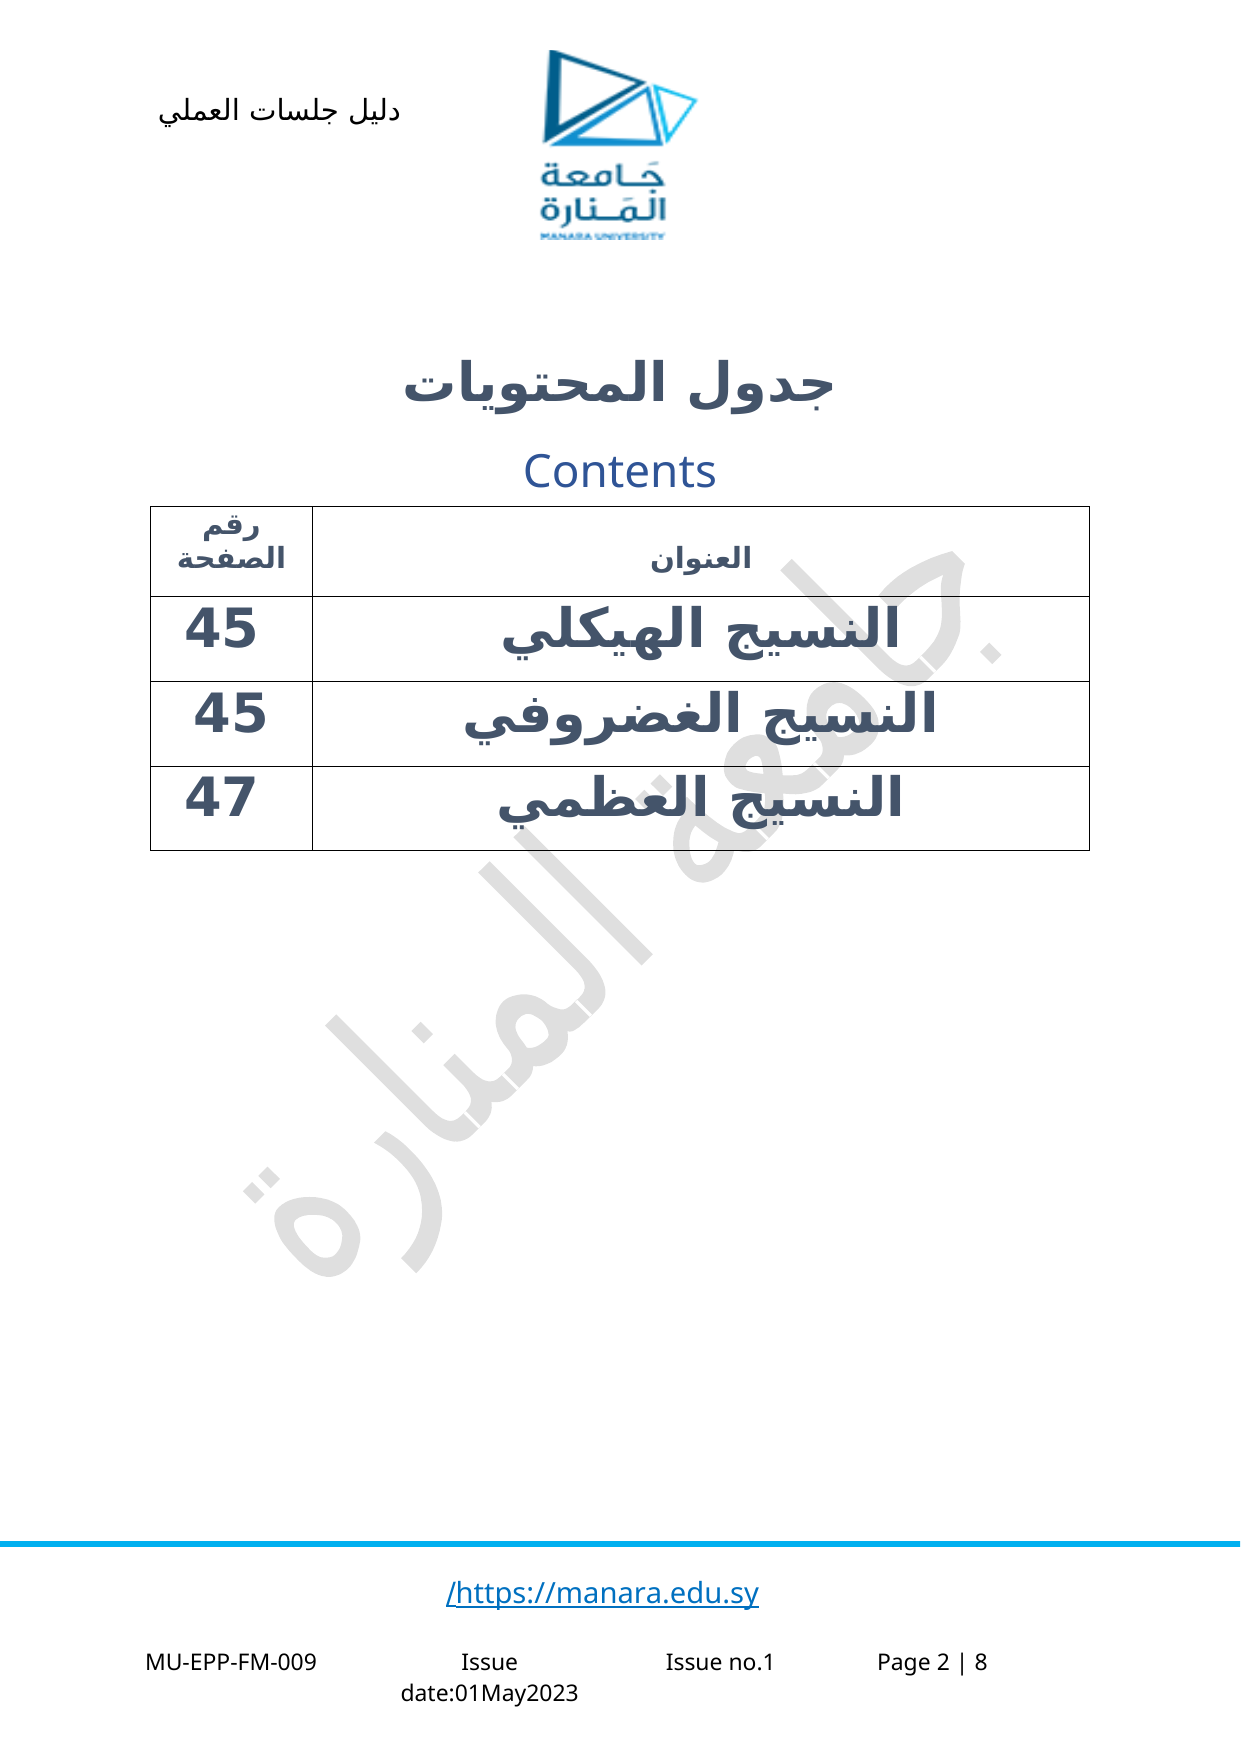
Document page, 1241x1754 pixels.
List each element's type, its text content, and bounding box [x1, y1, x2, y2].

table_cell النسيج الغضروفي [313, 682, 1089, 766]
table_header العنوان [313, 507, 1089, 596]
table_cell 47 [151, 767, 312, 850]
table_cell 45 [151, 597, 312, 681]
picture [536, 50, 704, 240]
table_header رقم الصفحة [151, 507, 312, 596]
table_cell النسيج الهيكلي [313, 597, 1089, 681]
table_cell النسيج العظمي [313, 767, 1089, 850]
title جدول المحتويات [150, 351, 1090, 414]
table_cell 45 [151, 682, 312, 766]
